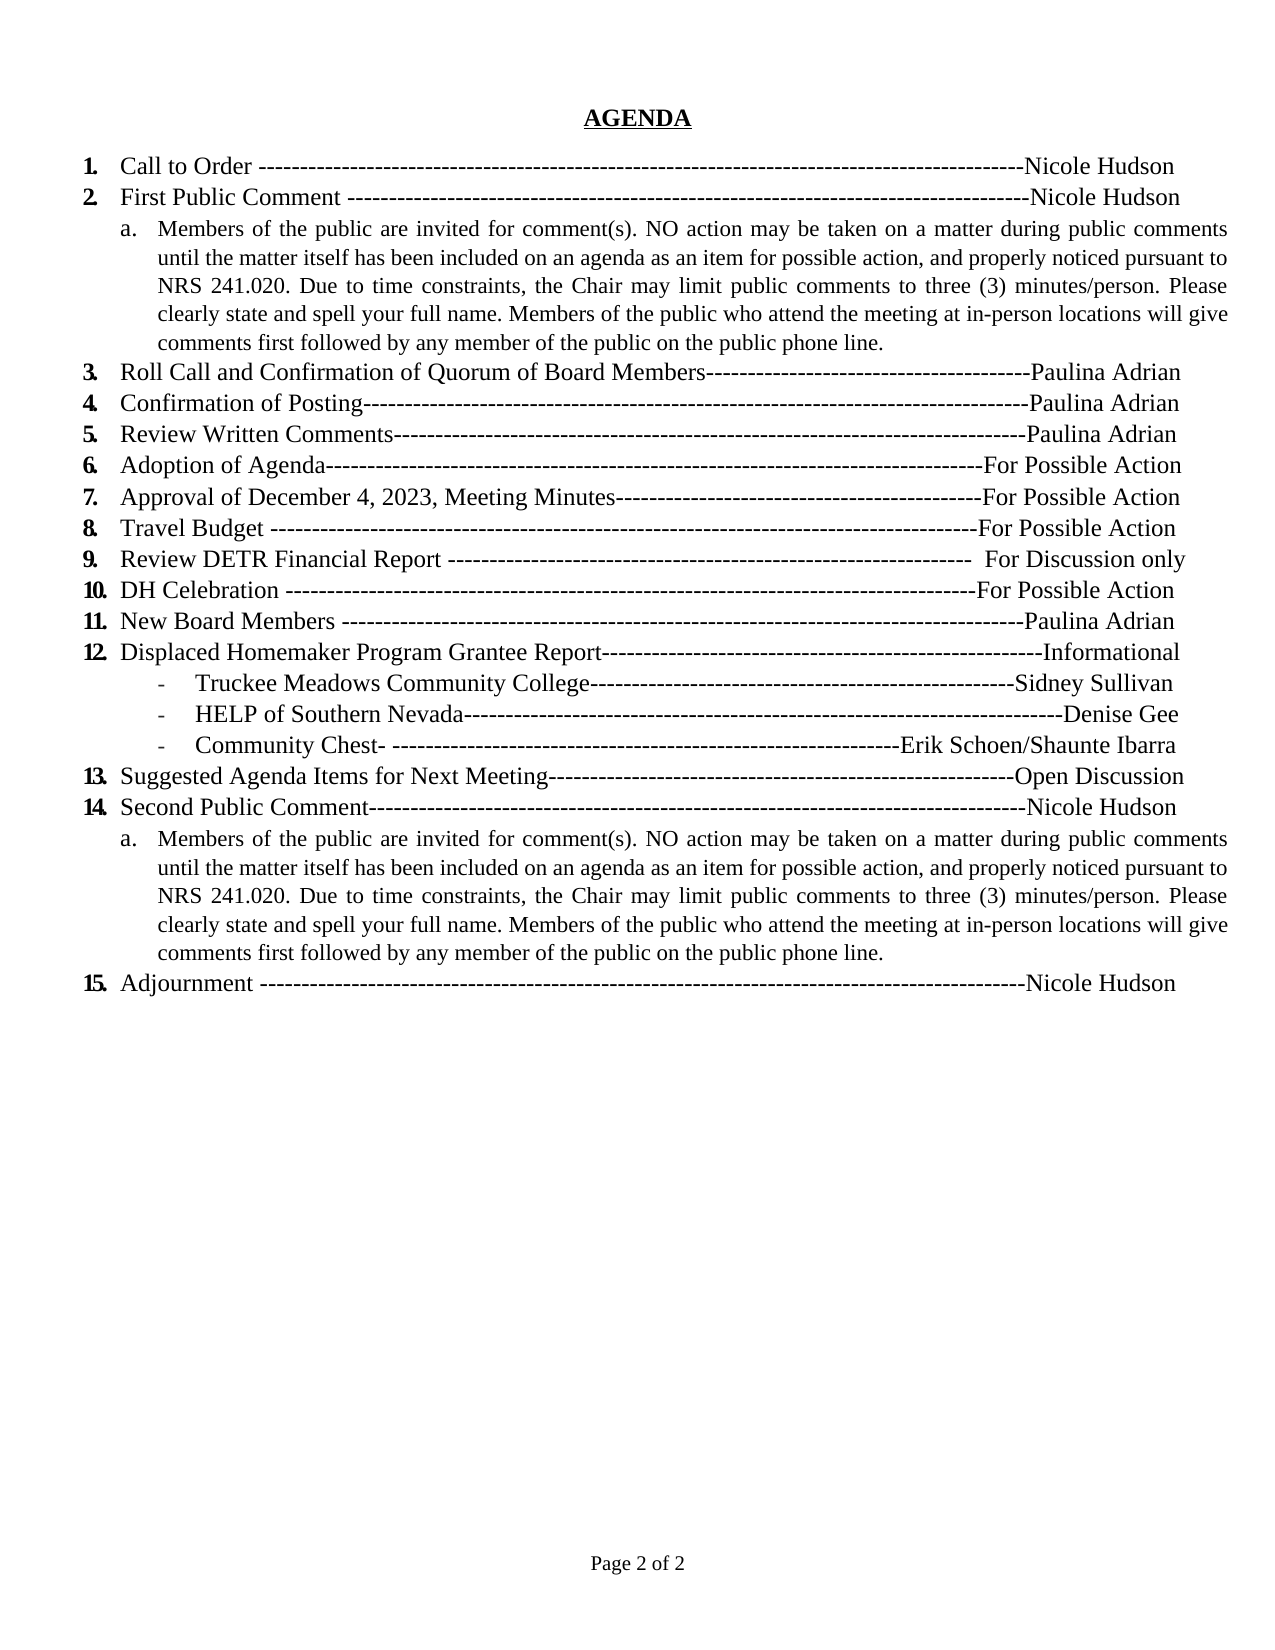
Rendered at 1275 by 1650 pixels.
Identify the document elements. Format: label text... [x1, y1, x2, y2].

list Community Chest- -------------------------------------------------------------Erik Schoen/Shaunte Ibarra [157, 730, 1230, 759]
list Travel Budget -------------------------------------------------------------------------------------For Possible Action [82, 513, 1230, 541]
list First Public Comment ----------------------------------------------------------------------------------Nicole Hudson [82, 182, 1230, 211]
list Displaced Homemaker Program Grantee Report-----------------------------------------------------Informational [82, 637, 1230, 666]
list Review Written Comments----------------------------------------------------------------------------Paulina Adrian [82, 419, 1230, 448]
list Approval of December 4, 2023, Meeting Minutes--------------------------------------------For Possible Action [82, 482, 1230, 510]
list Roll Call and Confirmation of Quorum of Board Members---------------------------------------Paulina Adrian [82, 357, 1230, 386]
list Review DETR Financial Report --------------------------------------------------------------- For Discussion only [82, 544, 1230, 572]
list Members of the public are invited for comment(s). NO action may be taken on a matter during public comments until the matter itself has been included on an agenda as an item for possible action, and properly noticed pursuant to NRS 241.020. Due to time constraints, the Chair may limit public comments to three (3) minutes/person. Please clearly state and spell your full name. Members of the public who attend the meeting at in-person locations will give comments first followed by any member of the public on the public phone line. [120, 213, 1230, 355]
list Suggested Agenda Items for Next Meeting--------------------------------------------------------Open Discussion [82, 761, 1230, 790]
list Call to Order --------------------------------------------------------------------------------------------Nicole Hudson [82, 151, 1230, 179]
list New Board Members ----------------------------------------------------------------------------------Paulina Adrian [82, 606, 1230, 634]
list Adjournment --------------------------------------------------------------------------------------------Nicole Hudson [82, 968, 1230, 996]
list DH Celebration -----------------------------------------------------------------------------------For Possible Action [82, 575, 1230, 603]
list Adoption of Agenda-------------------------------------------------------------------------------For Possible Action [82, 451, 1230, 479]
list Second Public Comment-------------------------------------------------------------------------------Nicole Hudson [82, 792, 1230, 821]
list Members of the public are invited for comment(s). NO action may be taken on a matter during public comments until the matter itself has been included on an agenda as an item for possible action, and properly noticed pursuant to NRS 241.020. Due to time constraints, the Chair may limit public comments to three (3) minutes/person. Please clearly state and spell your full name. Members of the public who attend the meeting at in-person locations will give comments first followed by any member of the public on the public phone line. [120, 823, 1230, 966]
list HELP of Southern Nevada------------------------------------------------------------------------Denise Gee [157, 699, 1230, 728]
list Confirmation of Posting--------------------------------------------------------------------------------Paulina Adrian [82, 388, 1230, 417]
text AGENDA [45, 103, 1230, 132]
list Truckee Meadows Community College---------------------------------------------------Sidney Sullivan [157, 668, 1230, 697]
